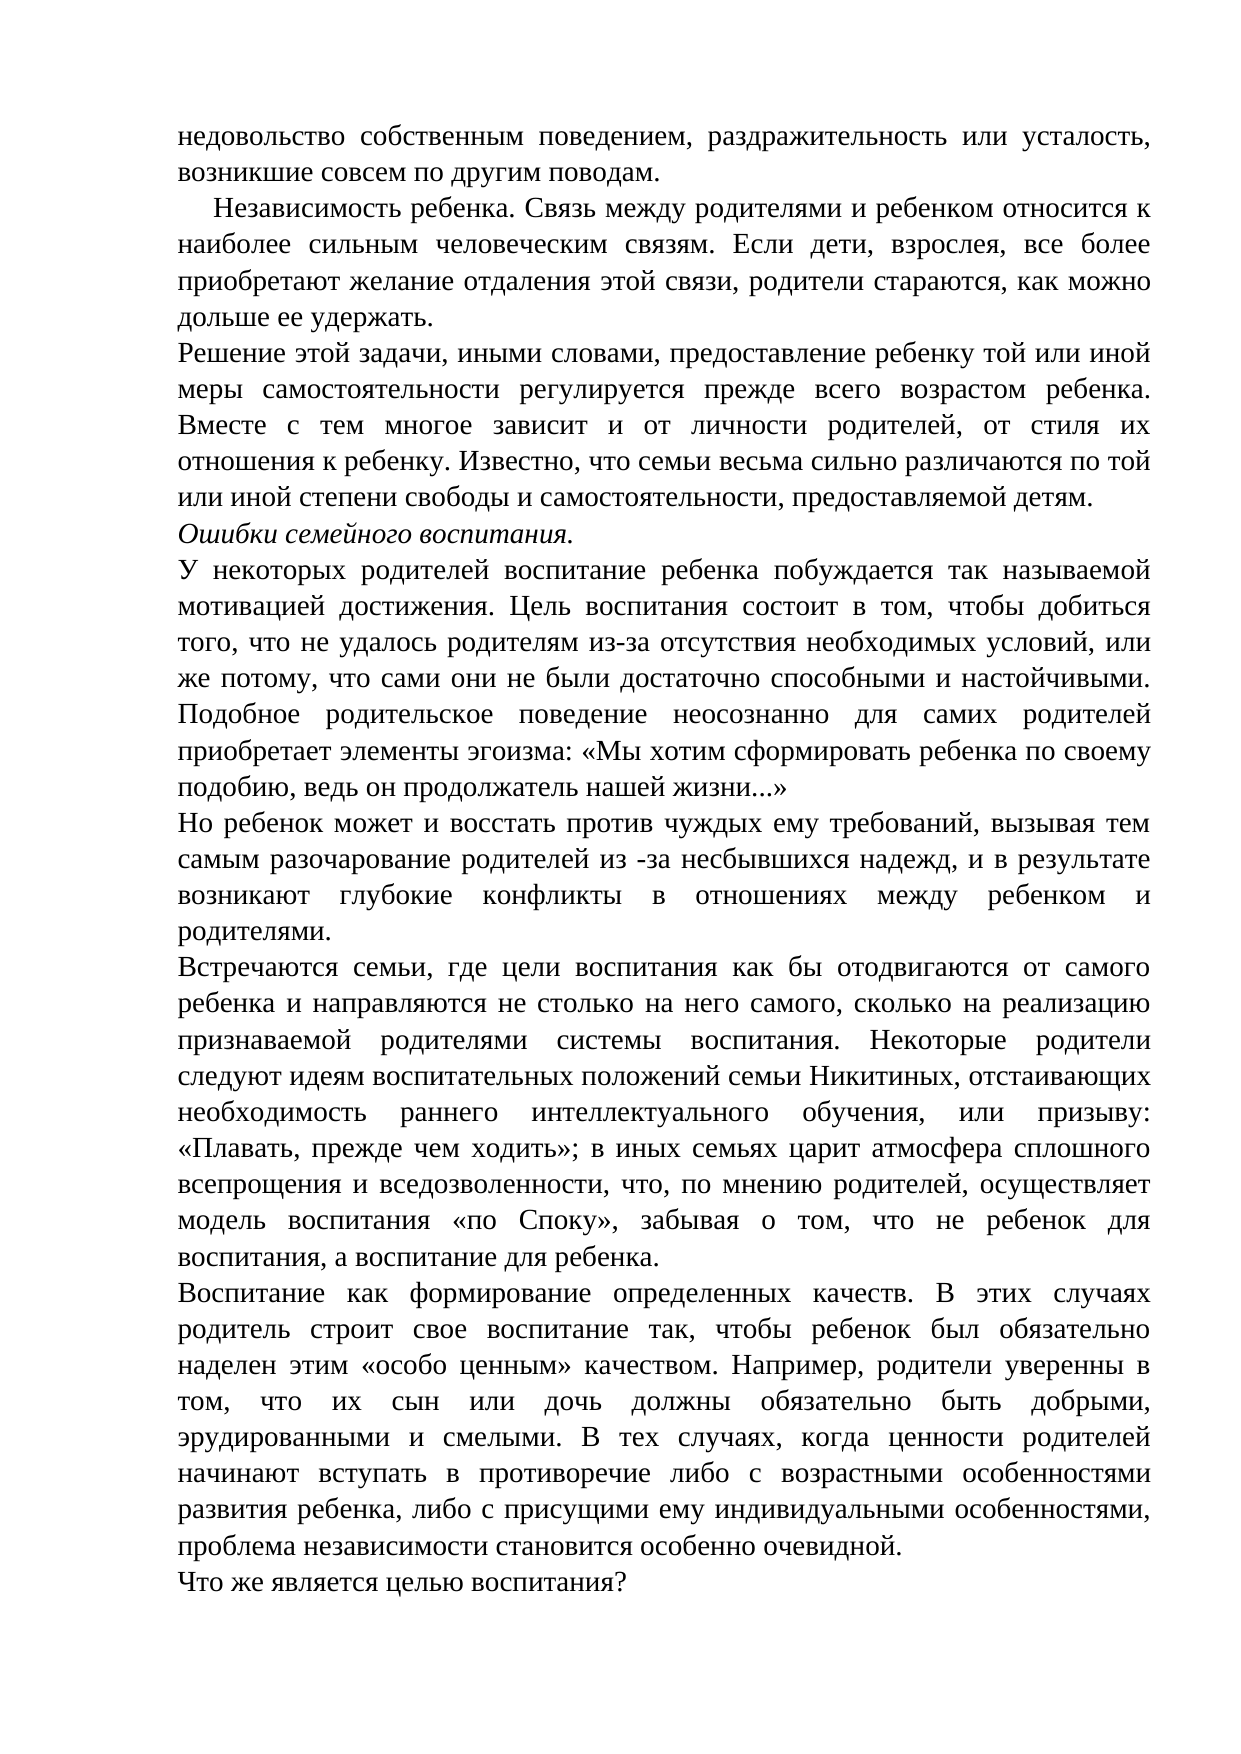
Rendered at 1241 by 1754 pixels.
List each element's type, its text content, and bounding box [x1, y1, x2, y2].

text Встречаются семьи, где цели воспитания как бы отодвигаются от самого ребенка и направляются не столько на него самого, сколько на реализацию признаваемой родителями системы воспитания. Некоторые родители следуют идеям воспитательных положений семьи Никитиных, отстаивающих необходимость раннего интеллектуального обучения, или призыву: «Плавать, прежде чем ходить»; в иных семьях царит атмосфера сплошного всепрощения и вседозволенности, что, по мнению родителей, осуществляет модель воспитания «по Споку», забывая о том, что не ребенок для воспитания, а воспитание для ребенка. [177, 949, 1152, 1272]
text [177, 118, 1152, 188]
text Но ребенок может и восстать против чуждых ему требований, вызывая тем самым разочарование родителей из -за несбывшихся надежд, и в результате возникают глубокие конфликты в отношениях между ребенком и родителями. [177, 805, 1152, 947]
text Независимость ребенка. Связь между родителями и ребенком относится к наиболее сильным человеческим связям. Если дети, взрослея, все более приобретают желание отдаления этой связи, родители стараются, как можно дольше ее удержать. [177, 190, 1152, 332]
text У некоторых родителей воспитание ребенка побуждается так называемой мотивацией достижения. Цель воспитания состоит в том, чтобы добиться того, что не удалось родителям из-за отсутствия необходимых условий, или же потому, что сами они не были достаточно способными и настойчивыми. Подобное родительское поведение неосознанно для самих родителей приобретает элементы эгоизма: «Мы хотим сформировать ребенка по своему подобию, ведь он продолжатель нашей жизни...» [177, 552, 1152, 802]
text Ошибки семейного воспитания. [177, 516, 1152, 549]
text Что же является целью воспитания? [177, 1564, 1152, 1597]
text Решение этой задачи, иными словами, предоставление ребенку той или иной меры самостоятельности регулируется прежде всего возрастом ребенка. Вместе с тем многое зависит и от личности родителей, от стиля их отношения к ребенку. Известно, что семьи весьма сильно различаются по той или иной степени свободы и самостоятельности, предоставляемой детям. [177, 335, 1152, 513]
text Воспитание как формирование определенных качеств. В этих случаях родитель строит свое воспитание так, чтобы ребенок был обязательно наделен этим «особо ценным» качеством. Например, родители уверенны в том, что их сын или дочь должны обязательно быть добрыми, эрудированными и смелыми. В тех случаях, когда ценности родителей начинают вступать в противоречие либо с возрастными особенностями развития ребенка, либо с присущими ему индивидуальными особенностями, проблема независимости становится особенно очевидной. [177, 1275, 1152, 1561]
